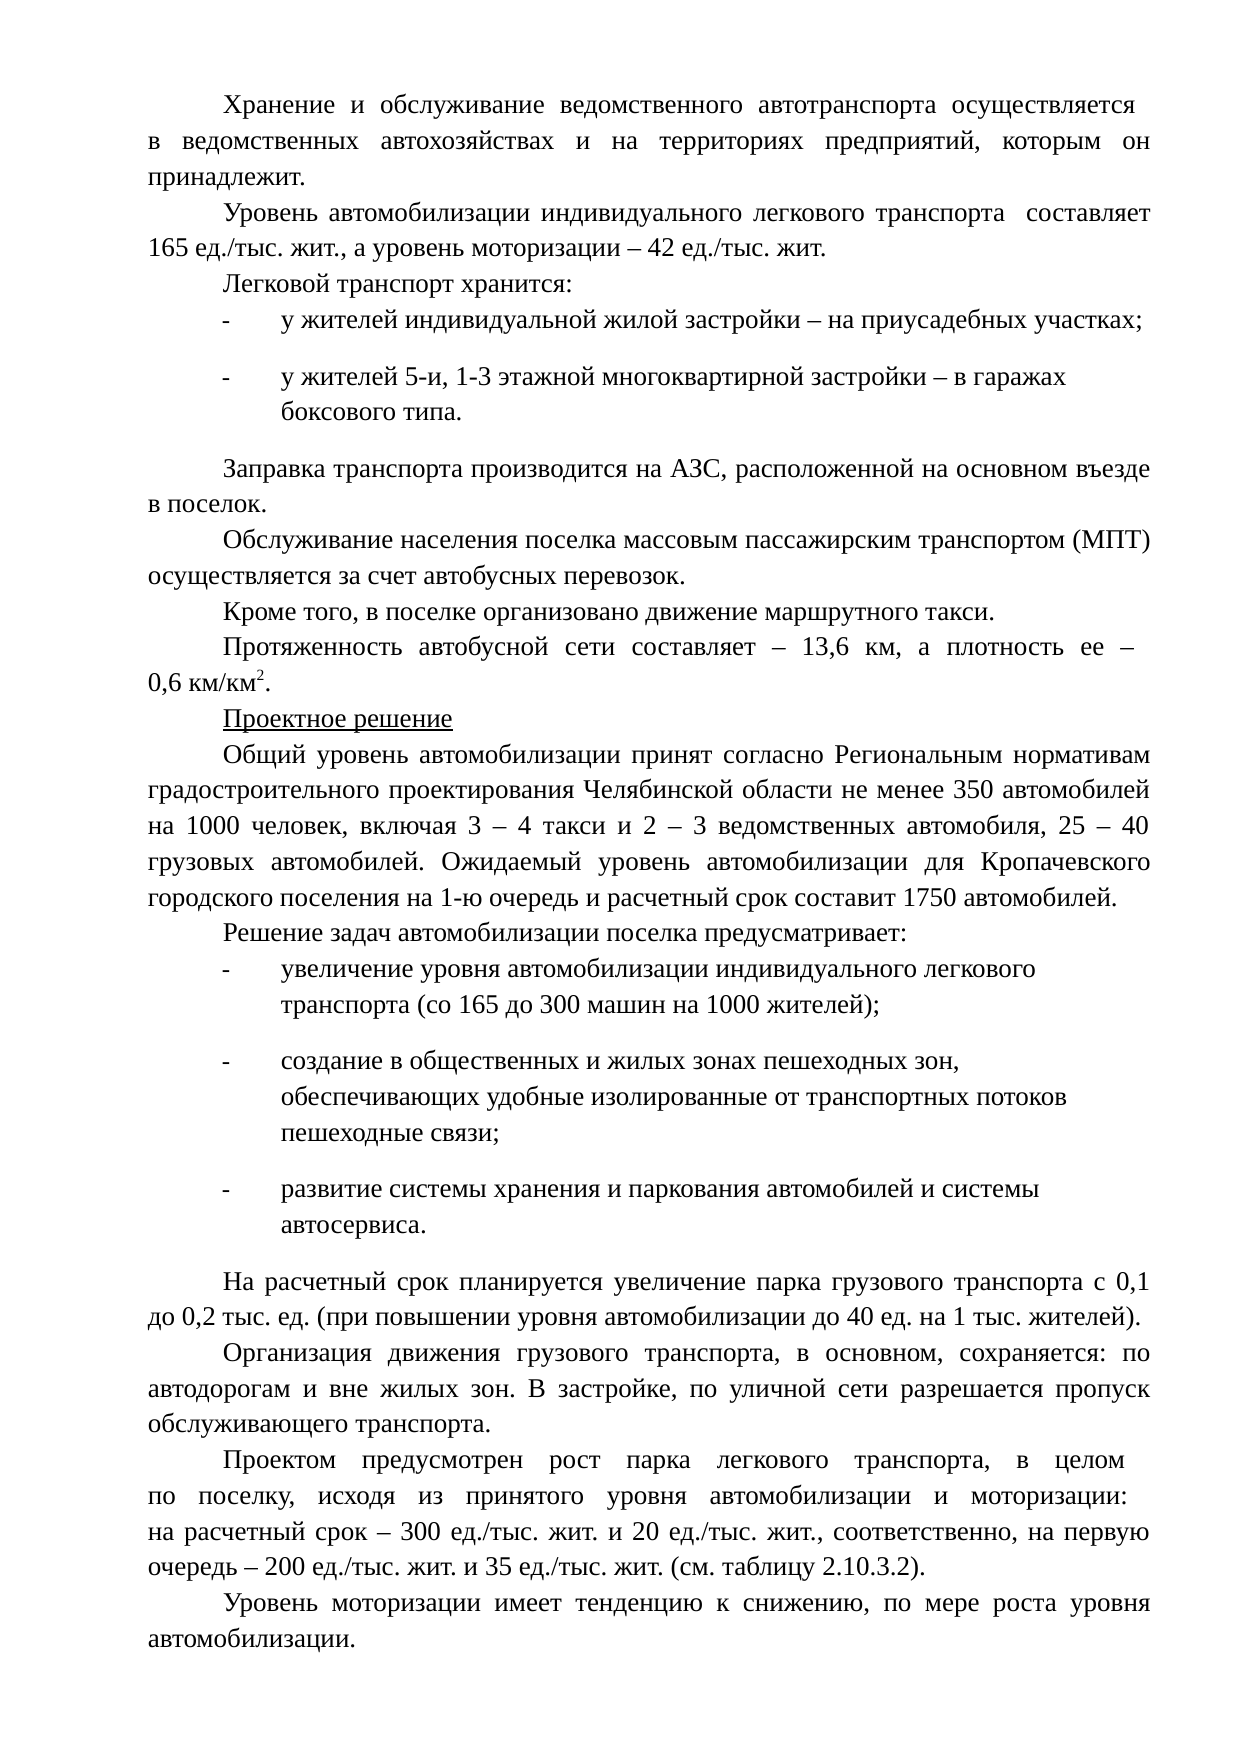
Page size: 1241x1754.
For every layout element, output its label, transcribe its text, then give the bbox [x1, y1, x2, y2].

text Проектом предусмотрен рост парка легкового транспорта, в целом по поселку, исходя из принятого уровня автомобилизации и моторизации: на расчетный срок – 300 ед./тыс. жит. и 20 ед./тыс. жит., соответственно, на первую очередь – 200 ед./тыс. жит. и 35 ед./тыс. жит. (см. таблицу 2.10.3.2). [148, 1443, 1152, 1582]
text Легковой транспорт хранится: [148, 267, 1152, 298]
text Кроме того, в поселке организовано движение маршрутного такси. [148, 595, 1152, 626]
text Уровень автомобилизации индивидуального легкового транспорта составляет 165 ед./тыс. жит., а уровень моторизации – 42 ед./тыс. жит. [148, 196, 1152, 263]
list развитие системы хранения и паркования автомобилей и системы автосервиса. [222, 1172, 1152, 1239]
text Организация движения грузового транспорта, в основном, сохраняется: по автодорогам и вне жилых зон. В застройке, по уличной сети разрешается пропуск обслуживающего транспорта. [148, 1336, 1152, 1439]
text Заправка транспорта производится на АЗС, расположенной на основном въезде в поселок. [148, 452, 1152, 519]
text Решение задач автомобилизации поселка предусматривает: [148, 916, 1152, 947]
list создание в общественных и жилых зонах пешеходных зон, обеспечивающих удобные изолированные от транспортных потоков пешеходные связи; [222, 1044, 1152, 1147]
text Обслуживание населения поселка массовым пассажирским транспортом (МПТ) осуществляется за счет автобусных перевозок. [148, 523, 1152, 590]
text На расчетный срок планируется увеличение парка грузового транспорта с 0,1 до 0,2 тыс. ед. (при повышении уровня автомобилизации до 40 ед. на 1 тыс. жителей). [148, 1265, 1152, 1332]
list у жителей индивидуальной жилой застройки – на приусадебных участках; [222, 303, 1152, 334]
text Хранение и обслуживание ведомственного автотранспорта осуществляется в ведомственных автохозяйствах и на территориях предприятий, которым он принадлежит. [148, 89, 1152, 191]
text Проектное решение [148, 702, 1152, 733]
text Общий уровень автомобилизации принят согласно Региональным нормативам градостроительного проектирования Челябинской области не менее 350 автомобилей на 1000 человек, включая 3 – 4 такси и 2 – 3 ведомственных автомобиля, 25 – 40 грузовых автомобилей. Ожидаемый уровень автомобилизации для Кропачевского городского поселения на 1-ю очередь и расчетный срок составит 1750 автомобилей. [148, 738, 1152, 912]
text Уровень моторизации имеет тенденцию к снижению, по мере роста уровня автомобилизации. [148, 1586, 1152, 1653]
list увеличение уровня автомобилизации индивидуального легкового транспорта (со 165 до 300 машин на 1000 жителей); [222, 952, 1152, 1019]
text Протяженность автобусной сети составляет – 13,6 км, а плотность ее – 0,6 км/км2. [148, 631, 1152, 697]
list у жителей 5-и, 1-3 этажной многоквартирной застройки – в гаражах боксового типа. [222, 359, 1152, 426]
